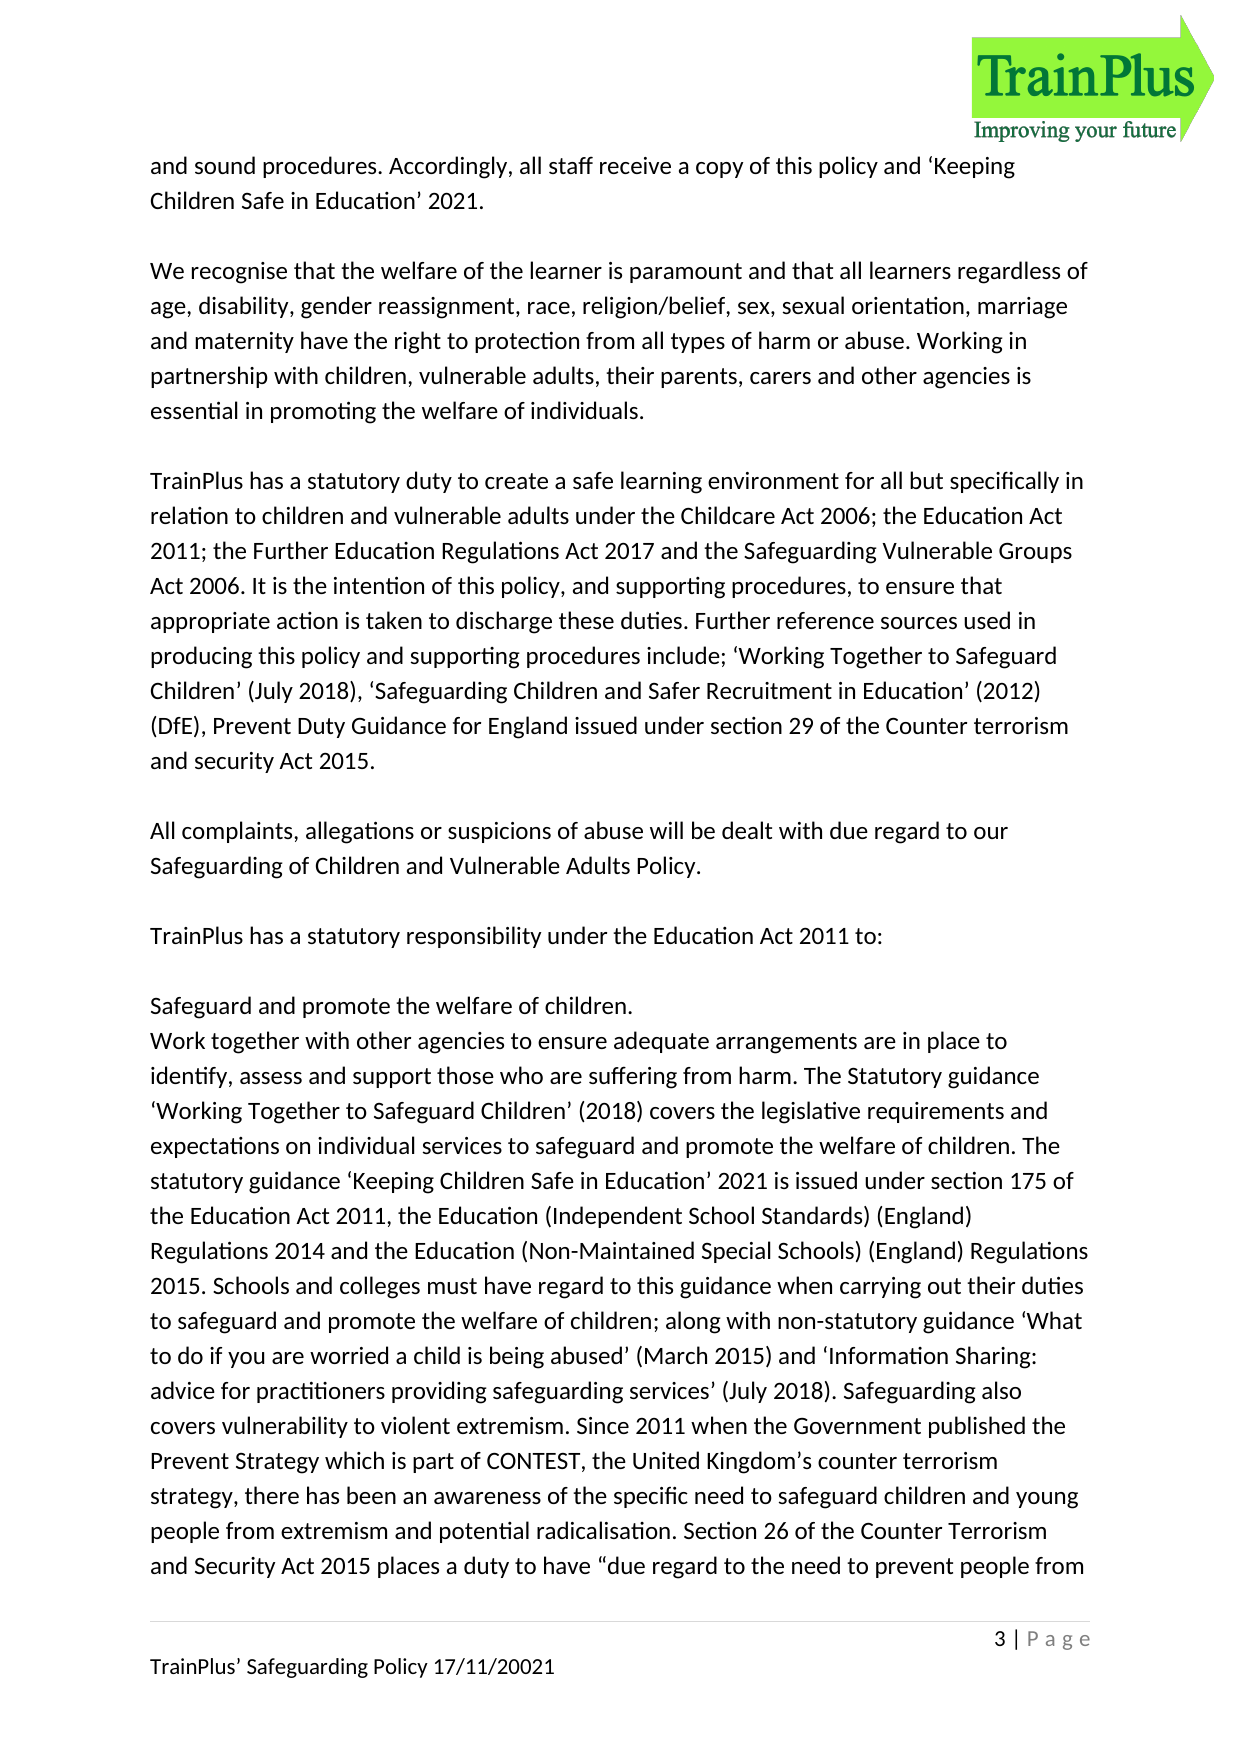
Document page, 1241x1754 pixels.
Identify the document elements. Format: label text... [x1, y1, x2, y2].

text TrainPlus has a statutory responsibility under the Education Act 2011 to: [150, 920, 1090, 951]
text TrainPlus has a statutory duty to create a safe learning environment for all but specifically in relation to children and vulnerable adults under the Childcare Act 2006; the Education Act 2011; the Further Education Regulations Act 2017 and the Safeguarding Vulnerable Groups Act 2006. It is the intention of this policy, and supporting procedures, to ensure that appropriate action is taken to discharge these duties. Further reference sources used in producing this policy and supporting procedures include; ‘Working Together to Safeguard Children’ (July 2018), ‘Safeguarding Children and Safer Recruitment in Education’ (2012) (DfE), Prevent Duty Guidance for England issued under section 29 of the Counter terrorism and security Act 2015. [150, 465, 1090, 776]
text Safeguard and promote the welfare of children. [150, 990, 1090, 1021]
text All complaints, allegations or suspicions of abuse will be dealt with due regard to our Safeguarding of Children and Vulnerable Adults Policy. [150, 815, 1090, 881]
text We recognise that the welfare of the learner is paramount and that all learners regardless of age, disability, gender reassignment, race, religion/belief, sex, sexual orientation, marriage and maternity have the right to protection from all types of harm or abuse. Working in partnership with children, vulnerable adults, their parents, carers and other agencies is essential in promoting the welfare of individuals. [150, 255, 1090, 426]
picture [971, 15, 1214, 142]
